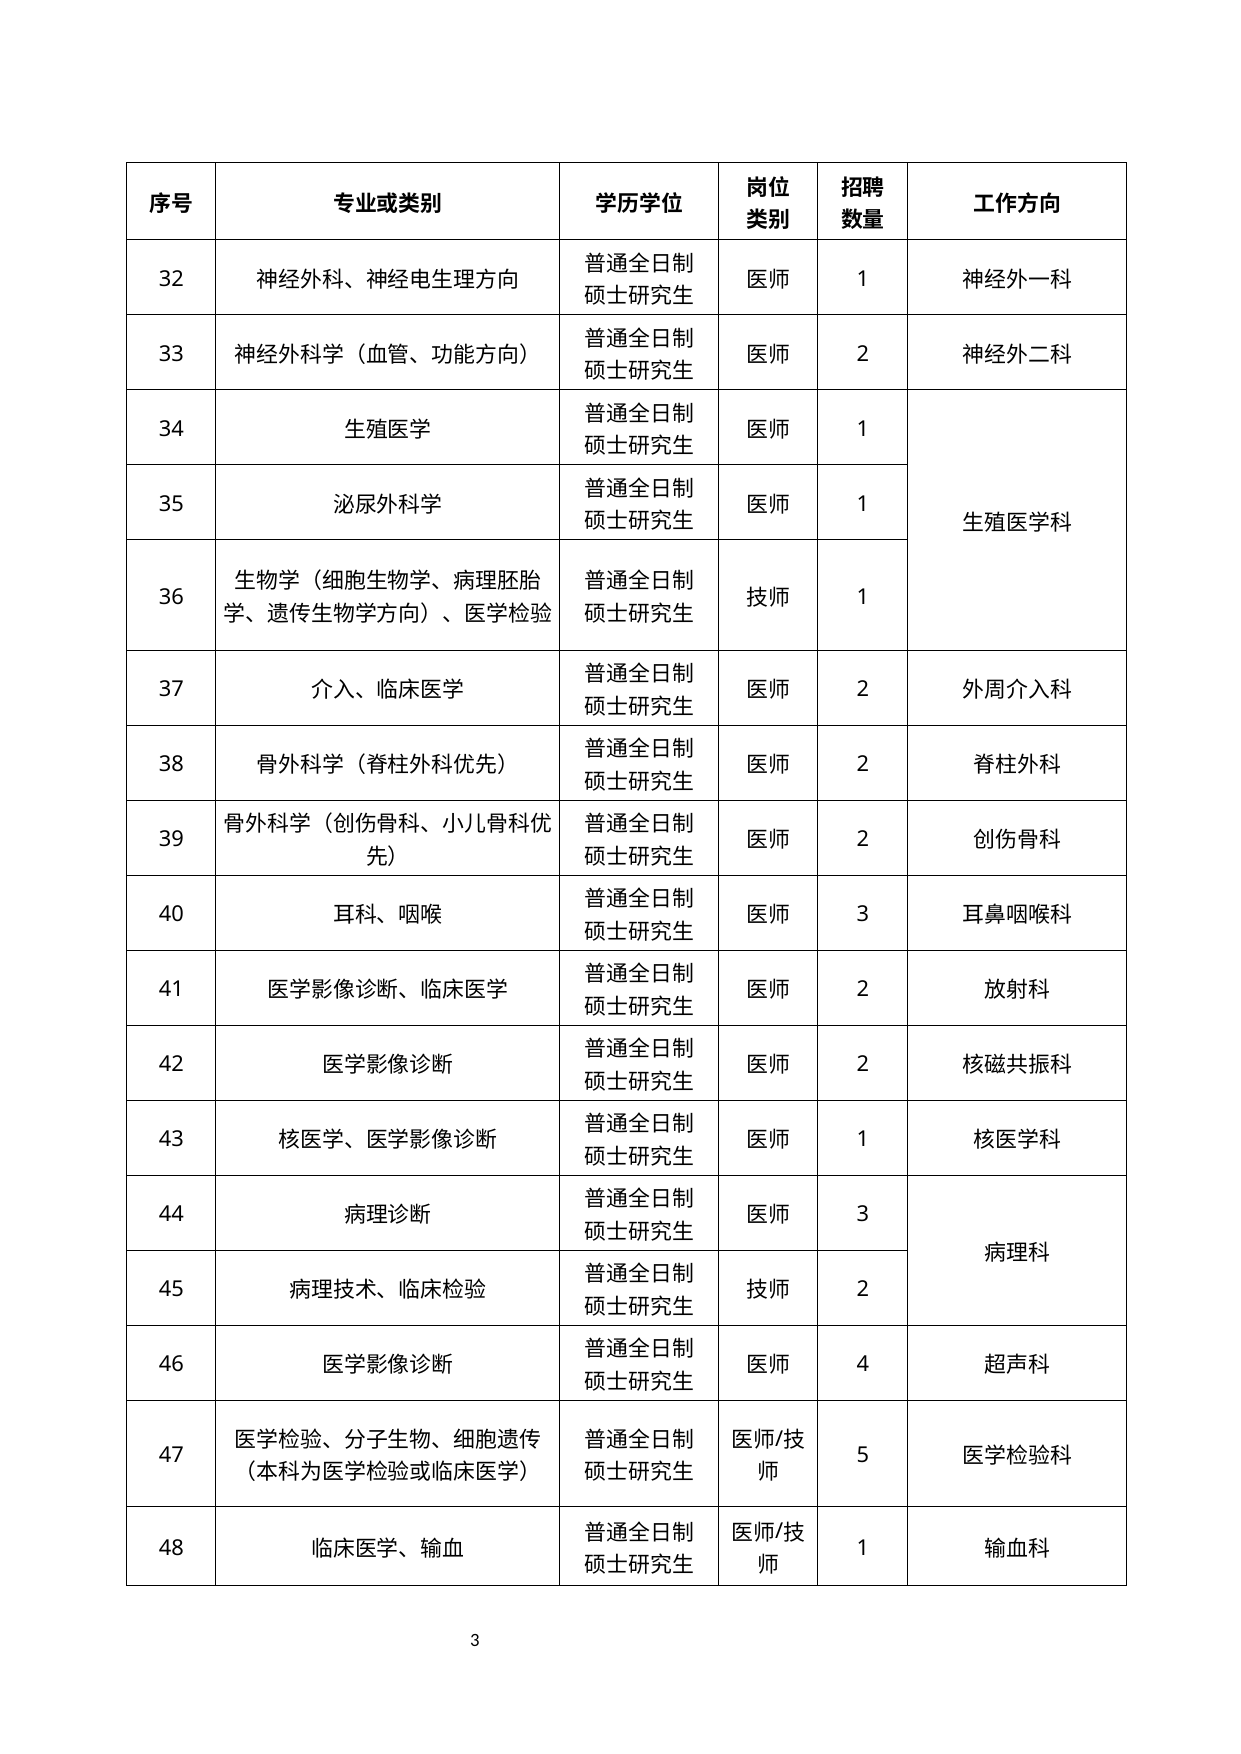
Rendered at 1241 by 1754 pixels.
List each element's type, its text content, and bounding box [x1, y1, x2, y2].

table_cell 普通全日制 硕士研究生 [560, 801, 718, 874]
table_cell 生殖医学科 [908, 390, 1126, 649]
table_cell 32 [127, 240, 215, 314]
table_cell 普通全日制 硕士研究生 [560, 726, 718, 799]
table_cell 2 [818, 315, 907, 389]
table_cell 33 [127, 315, 215, 389]
table_cell 35 [127, 465, 215, 539]
table_cell 2 [818, 1026, 907, 1099]
table_cell 脊柱外科 [908, 726, 1126, 799]
table_cell 普通全日制 硕士研究生 [560, 1326, 718, 1399]
table_cell 普通全日制 硕士研究生 [560, 465, 718, 539]
table_cell 医师 [719, 465, 817, 539]
table_cell 1 [818, 1101, 907, 1174]
table_cell 创伤骨科 [908, 801, 1126, 874]
table_cell 2 [818, 726, 907, 799]
table_cell 神经外一科 [908, 240, 1126, 314]
table_cell 普通全日制 硕士研究生 [560, 876, 718, 949]
table_cell 核医学、医学影像诊断 [216, 1101, 559, 1174]
table_header 招聘 数量 [818, 163, 907, 239]
table_cell 医师 [719, 801, 817, 874]
table_cell 普通全日制 硕士研究生 [560, 315, 718, 389]
table_cell 核磁共振科 [908, 1026, 1126, 1099]
table_cell 46 [127, 1326, 215, 1399]
table_cell 2 [818, 651, 907, 724]
table_cell 2 [818, 951, 907, 1024]
table_cell 普通全日制 硕士研究生 [560, 651, 718, 724]
table_cell 普通全日制 硕士研究生 [560, 951, 718, 1024]
table_cell 病理科 [908, 1176, 1126, 1324]
table_cell 43 [127, 1101, 215, 1174]
table_cell 2 [818, 801, 907, 874]
table_cell 36 [127, 540, 215, 649]
table_cell 普通全日制 硕士研究生 [560, 1507, 718, 1585]
table_cell 医师 [719, 951, 817, 1024]
table_cell 普通全日制 硕士研究生 [560, 1026, 718, 1099]
table_cell 普通全日制 硕士研究生 [560, 1176, 718, 1249]
table_cell 病理技术、临床检验 [216, 1251, 559, 1324]
table_cell 普通全日制 硕士研究生 [560, 1251, 718, 1324]
table_cell 医师/技师 [719, 1401, 817, 1506]
table_cell 5 [818, 1401, 907, 1506]
table_cell 骨外科学（脊柱外科优先） [216, 726, 559, 799]
table_header 学历学位 [560, 163, 718, 239]
table_cell 42 [127, 1026, 215, 1099]
table_cell 38 [127, 726, 215, 799]
table_cell 48 [127, 1507, 215, 1585]
table_cell 47 [127, 1401, 215, 1506]
table_cell 3 [818, 1176, 907, 1249]
table_cell 39 [127, 801, 215, 874]
table_cell 普通全日制 硕士研究生 [560, 1101, 718, 1174]
table_cell 医学检验科 [908, 1401, 1126, 1506]
table_cell 医师 [719, 315, 817, 389]
table_cell 医学影像诊断、临床医学 [216, 951, 559, 1024]
table_cell 34 [127, 390, 215, 464]
table_cell 神经外科学（血管、功能方向） [216, 315, 559, 389]
table_cell 41 [127, 951, 215, 1024]
table_cell 1 [818, 390, 907, 464]
table_cell 骨外科学（创伤骨科、小儿骨科优先） [216, 801, 559, 874]
table_cell 普通全日制 硕士研究生 [560, 240, 718, 314]
table_cell 医师 [719, 726, 817, 799]
table_cell 医学影像诊断 [216, 1326, 559, 1399]
table_cell 耳鼻咽喉科 [908, 876, 1126, 949]
table_cell 医师 [719, 1326, 817, 1399]
table_cell 37 [127, 651, 215, 724]
table_cell 医师 [719, 1026, 817, 1099]
table_cell 医师 [719, 651, 817, 724]
table_cell 病理诊断 [216, 1176, 559, 1249]
table_cell 医师 [719, 390, 817, 464]
table_cell 放射科 [908, 951, 1126, 1024]
table_cell 1 [818, 240, 907, 314]
table_cell 医师/技师 [719, 1507, 817, 1585]
table_cell 3 [818, 876, 907, 949]
table_cell 医师 [719, 1176, 817, 1249]
table_cell 2 [818, 1251, 907, 1324]
table_cell 生殖医学 [216, 390, 559, 464]
table_cell 核医学科 [908, 1101, 1126, 1174]
table_cell 普通全日制 硕士研究生 [560, 390, 718, 464]
table_cell 超声科 [908, 1326, 1126, 1399]
table_cell 介入、临床医学 [216, 651, 559, 724]
table_cell 输血科 [908, 1507, 1126, 1585]
table_header 工作方向 [908, 163, 1126, 239]
table_header 岗位 类别 [719, 163, 817, 239]
table_cell 医学检验、分子生物、细胞遗传（本科为医学检验或临床医学） [216, 1401, 559, 1506]
table_cell 1 [818, 465, 907, 539]
table_header 序号 [127, 163, 215, 239]
table_cell 40 [127, 876, 215, 949]
table_cell 4 [818, 1326, 907, 1399]
table_cell 泌尿外科学 [216, 465, 559, 539]
table_cell 普通全日制 硕士研究生 [560, 1401, 718, 1506]
table_cell 45 [127, 1251, 215, 1324]
table_cell 1 [818, 1507, 907, 1585]
table_cell 1 [818, 540, 907, 649]
table_cell 技师 [719, 1251, 817, 1324]
table_cell 医师 [719, 1101, 817, 1174]
table_cell 技师 [719, 540, 817, 649]
table_cell 临床医学、输血 [216, 1507, 559, 1585]
table_cell 外周介入科 [908, 651, 1126, 724]
table_cell 耳科、咽喉 [216, 876, 559, 949]
table_cell 神经外二科 [908, 315, 1126, 389]
table_cell 神经外科、神经电生理方向 [216, 240, 559, 314]
table_cell 医学影像诊断 [216, 1026, 559, 1099]
table_cell 44 [127, 1176, 215, 1249]
table_cell 生物学（细胞生物学、病理胚胎学、遗传生物学方向）、医学检验 [216, 540, 559, 649]
table_cell 普通全日制 硕士研究生 [560, 540, 718, 649]
table_cell 医师 [719, 876, 817, 949]
table_cell 医师 [719, 240, 817, 314]
table_header 专业或类别 [216, 163, 559, 239]
